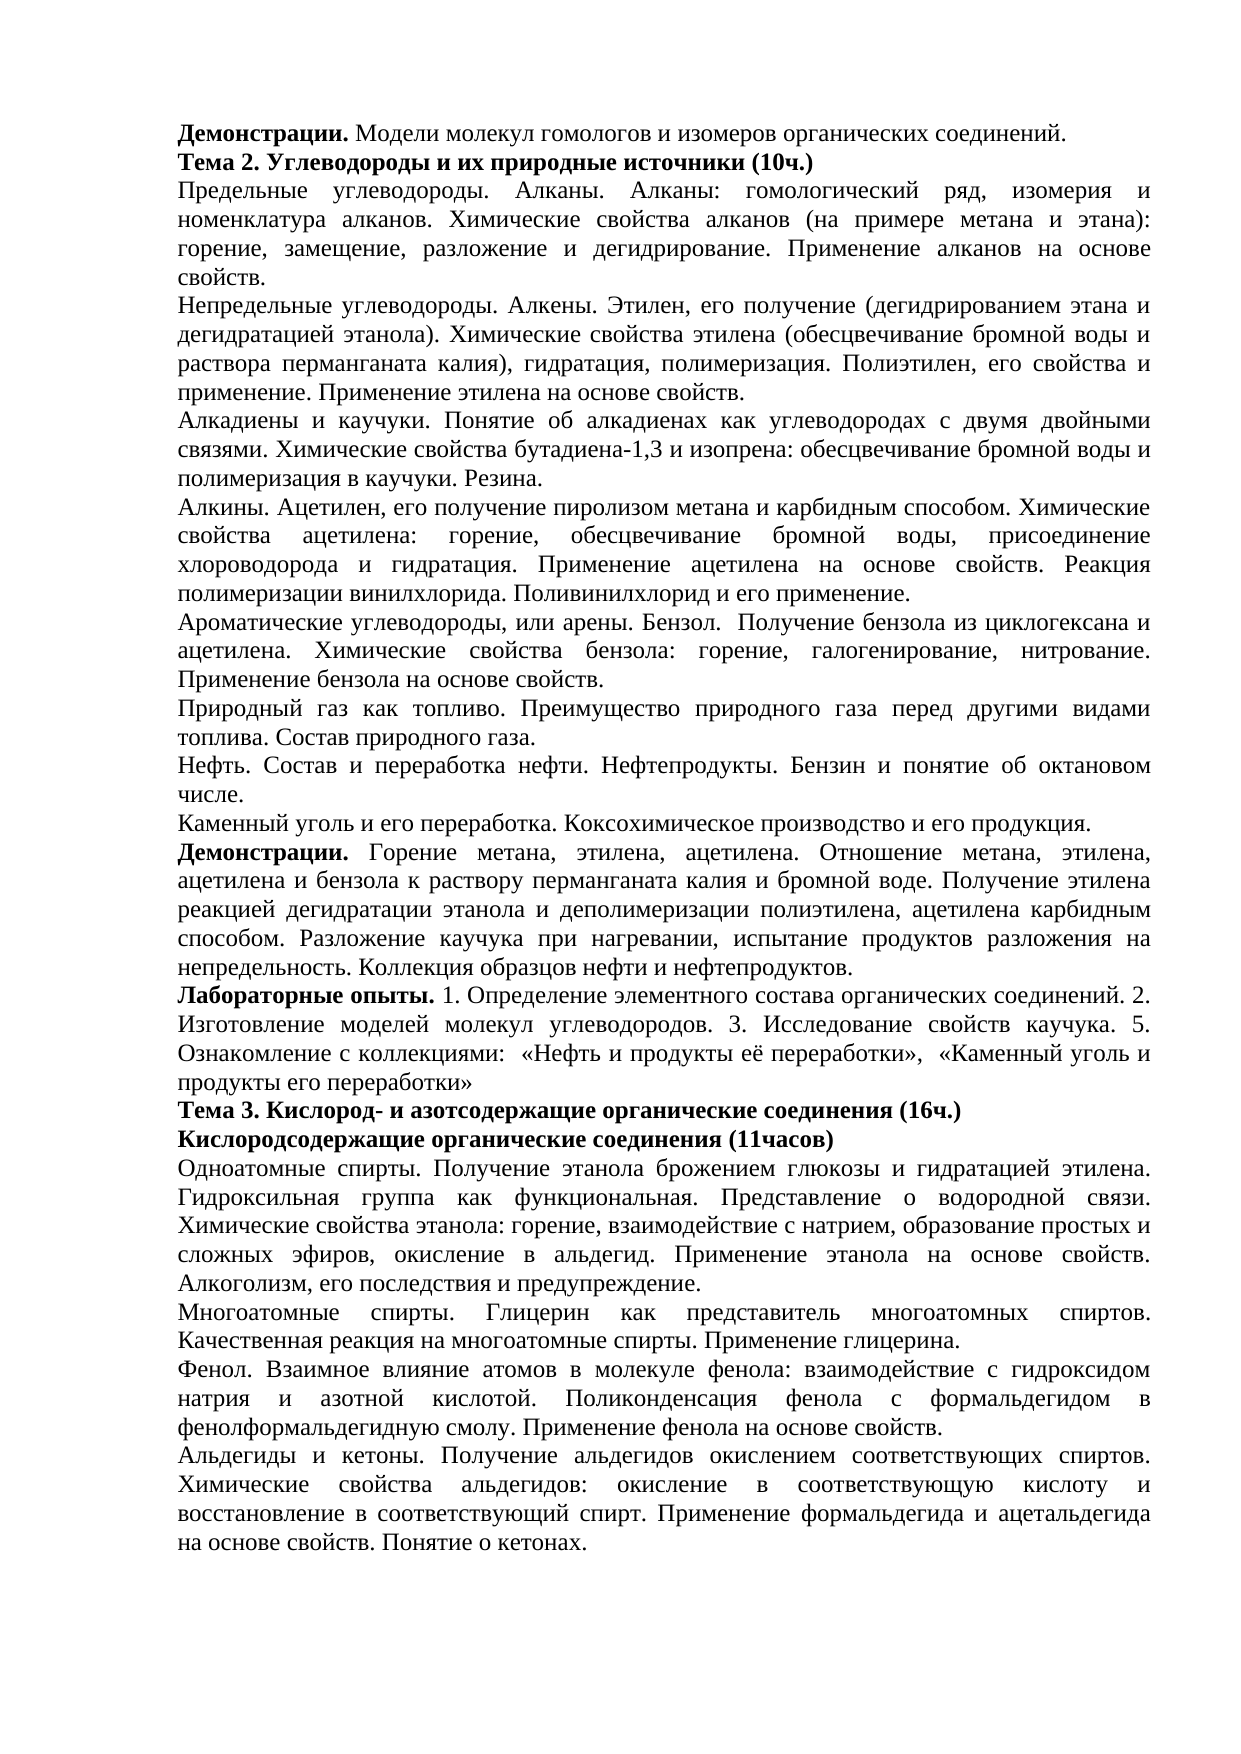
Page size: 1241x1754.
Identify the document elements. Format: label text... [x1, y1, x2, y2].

text Ароматические углеводороды, или арены. Бензол. Получение бензола из циклогексана и ацетилена. Химические свойства бензола: горение, галогенирование, нитрование. Применение бензола на основе свойств. [177, 607, 1152, 693]
text Тема 2. Углеводороды и их природные источники (10ч.) [177, 147, 1152, 176]
text Нефть. Состав и переработка нефти. Нефтепродукты. Бензин и понятие об октановом числе. [177, 751, 1152, 808]
text Фенол. Взаимное влияние атомов в молекуле фенола: взаимодействие с гидроксидом натрия и азотной кислотой. Поликонденсация фенола с формальдегидом в фенолформальдегидную смолу. Применение фенола на основе свойств. [177, 1354, 1152, 1441]
text Лабораторные опыты. 1. Определение элементного состава органических соединений. 2. Изготовление моделей молекул углеводородов. 3. Исследование свойств каучука. 5. Ознакомление с коллекциями: «Нефть и продукты её переработки», «Каменный уголь и продукты его переработки» [177, 981, 1152, 1096]
text Альдегиды и кетоны. Получение альдегидов окислением соответствующих спиртов. Химические свойства альдегидов: окисление в соответствующую кислоту и восстановление в соответствующий спирт. Применение формальдегида и ацетальдегида на основе свойств. Понятие о кетонах. [177, 1441, 1152, 1556]
text Природный газ как топливо. Преимущество природного газа перед другими видами топлива. Состав природного газа. [177, 693, 1152, 751]
text Предельные углеводороды. Алканы. Алканы: гомологический ряд, изомерия и номенклатура алканов. Химические свойства алканов (на примере метана и этана): горение, замещение, разложение и дегидрирование. Применение алканов на основе свойств. [177, 176, 1152, 291]
text Тема 3. Кислород- и азотсодержащие органические соединения (16ч.) [177, 1096, 1152, 1124]
text Каменный уголь и его переработка. Коксохимическое производство и его продукция. [177, 808, 1152, 837]
text Алкины. Ацетилен, его получение пиролизом метана и карбидным способом. Химические свойства ацетилена: горение, обесцвечивание бромной воды, присоединение хлороводорода и гидратация. Применение ацетилена на основе свойств. Реакция полимеризации винилхлорида. Поливинилхлорид и его применение. [177, 492, 1152, 607]
text Многоатомные спирты. Глицерин как представитель многоатомных спиртов. Качественная реакция на многоатомные спирты. Применение глицерина. [177, 1297, 1152, 1354]
text Одноатомные спирты. Получение этанола брожением глюкозы и гидратацией этилена. Гидроксильная группа как функциональная. Представление о водородной связи. Химические свойства этанола: горение, взаимодействие с натрием, образование простых и сложных эфиров, окисление в альдегид. Применение этанола на основе свойств. Алкоголизм, его последствия и предупреждение. [177, 1153, 1152, 1297]
text Алкадиены и каучуки. Понятие об алкадиенах как углеводородах с двумя двойными связями. Химические свойства бутадиена-1,3 и изопрена: обесцвечивание бромной воды и полимеризация в каучуки. Резина. [177, 406, 1152, 492]
text Демонстрации. Модели молекул гомологов и изомеров органических соединений. [177, 118, 1152, 147]
text Кислородсодержащие органические соединения (11часов) [177, 1124, 1152, 1153]
text Непредельные углеводороды. Алкены. Этилен, его получение (дегидрированием этана и дегидратацией этанола). Химические свойства этилена (обесцвечивание бромной воды и раствора перманганата калия), гидратация, полимеризация. Полиэтилен, его свойства и применение. Применение этилена на основе свойств. [177, 291, 1152, 406]
text Демонстрации. Горение метана, этилена, ацетилена. Отношение метана, этилена, ацетилена и бензола к раствору перманганата калия и бромной воде. Получение этилена реакцией дегидратации этанола и деполимеризации полиэтилена, ацетилена карбидным способом. Разложение каучука при нагревании, испытание продуктов разложения на непредельность. Коллекция образцов нефти и нефтепродуктов. [177, 837, 1152, 981]
